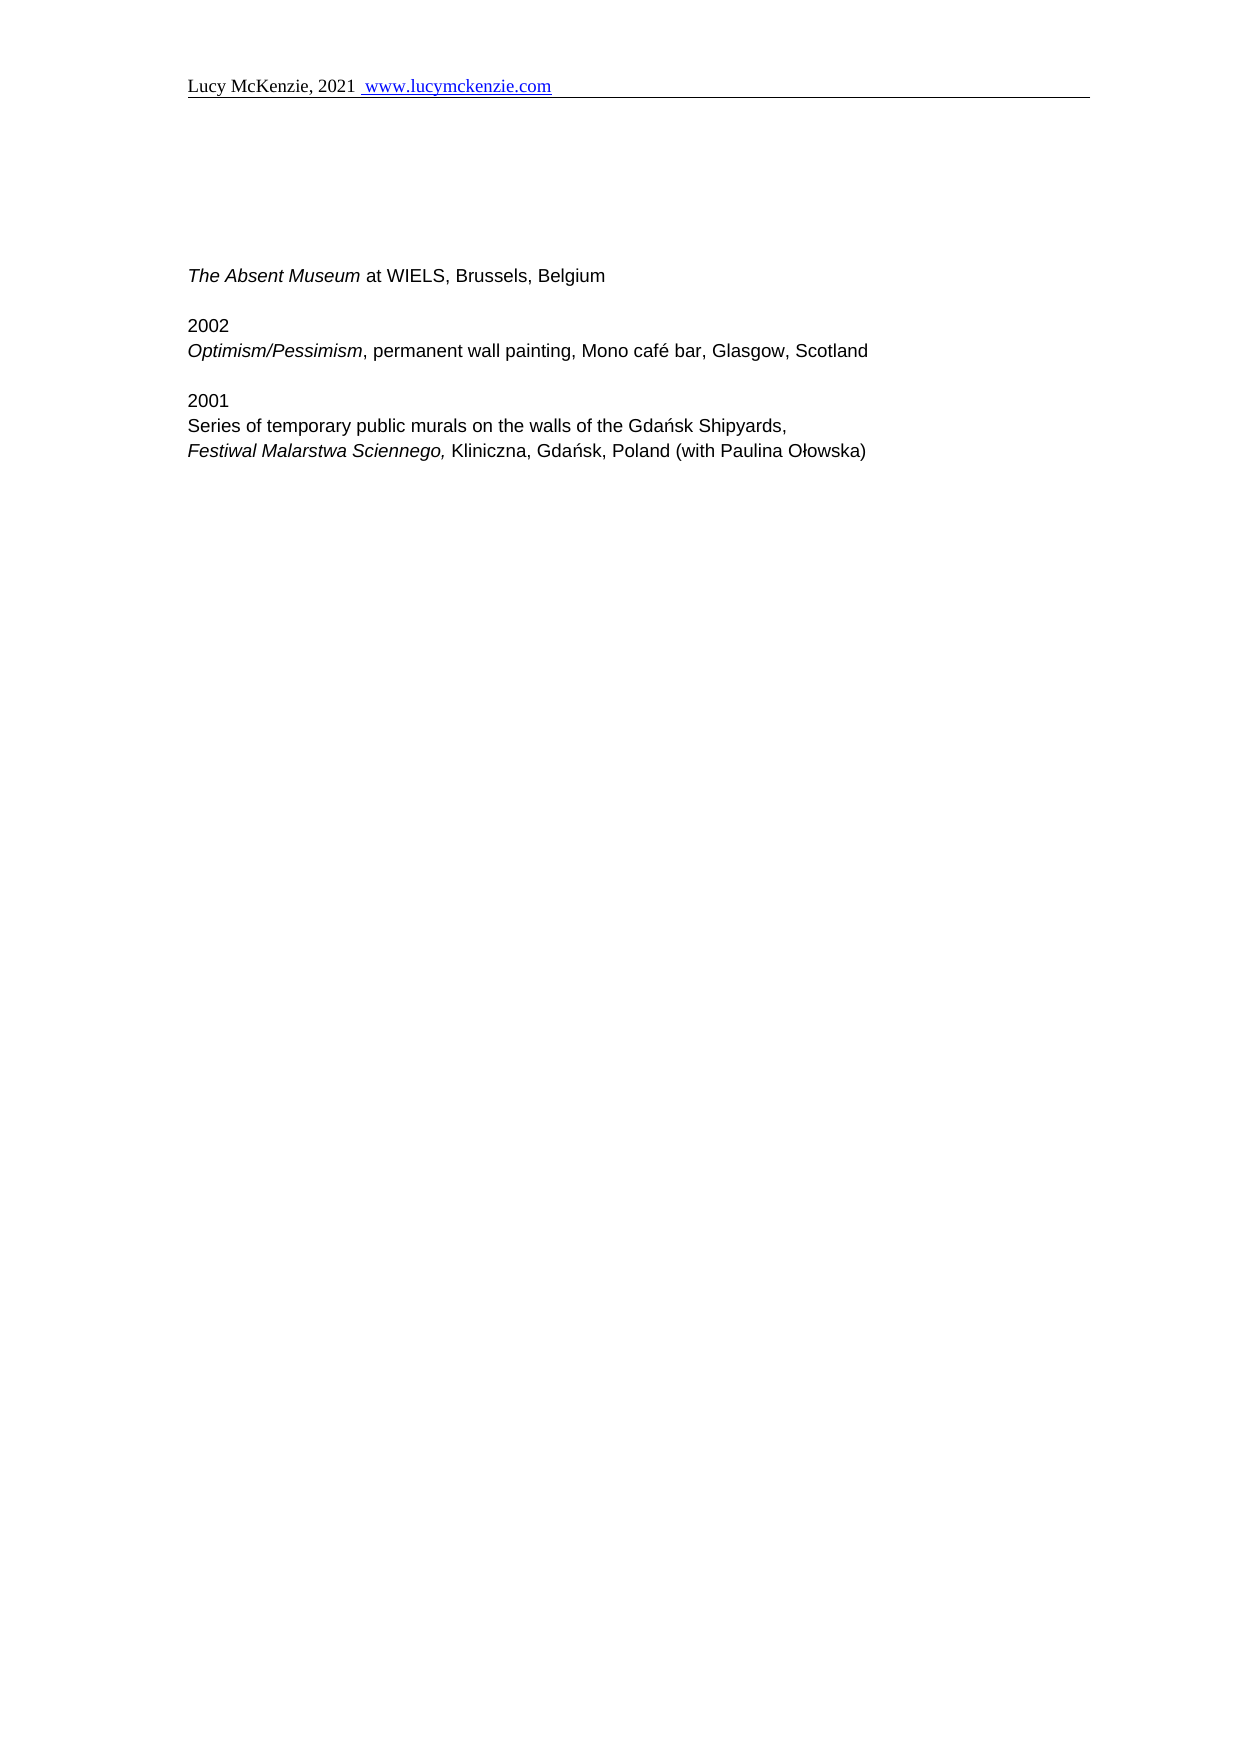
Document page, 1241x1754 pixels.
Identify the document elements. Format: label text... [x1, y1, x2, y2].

text 2002 Optimism/Pessimism, permanent wall painting, Mono café bar, Glasgow, Scotland [187, 312, 1090, 387]
text 2001 Series of temporary public murals on the walls of the Gdańsk Shipyards, Festiwal Malarstwa Sciennego, Kliniczna, Gdańsk, Poland (with Paulina Ołowska) [187, 387, 1090, 462]
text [187, 262, 1090, 312]
